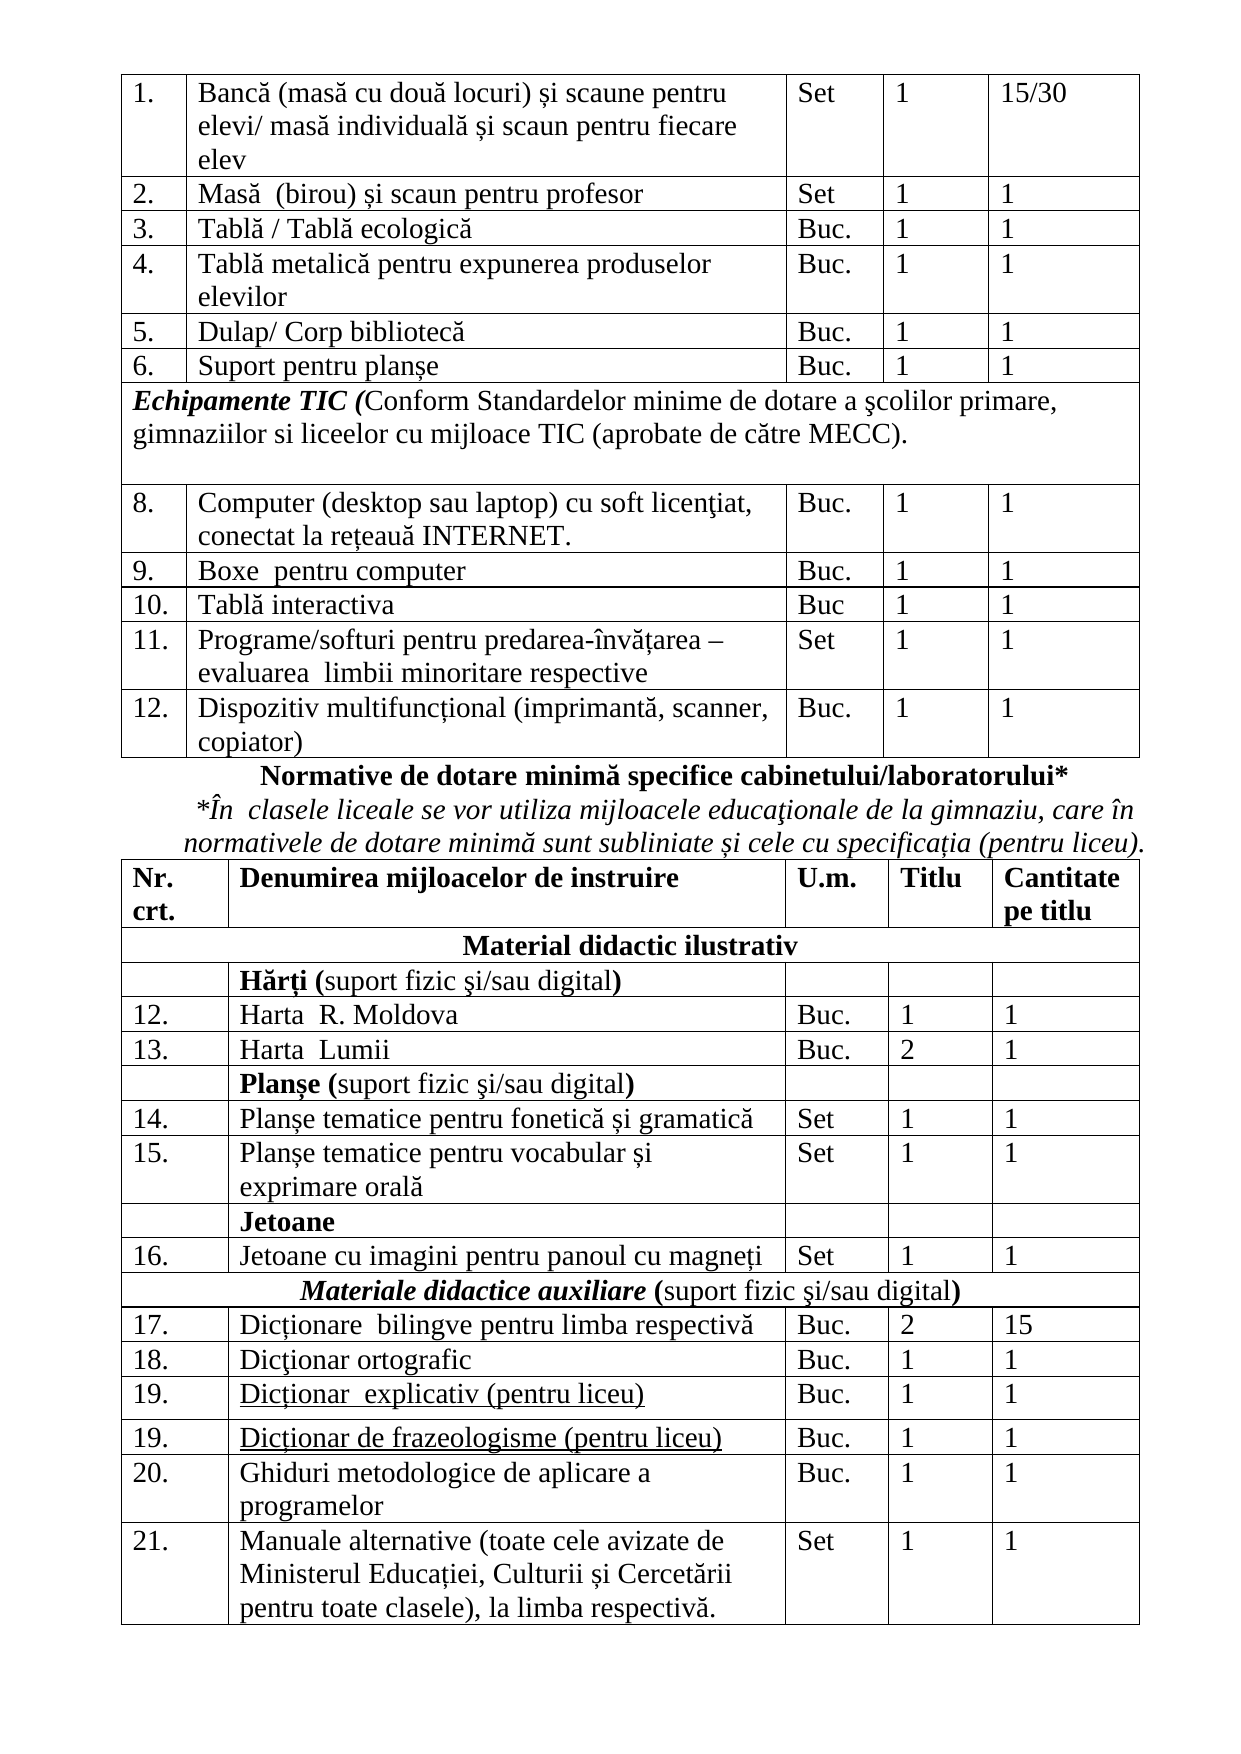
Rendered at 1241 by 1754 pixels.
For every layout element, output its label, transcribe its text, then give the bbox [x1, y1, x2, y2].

table_cell 8. [122, 485, 186, 552]
table_cell Buc. [787, 314, 883, 347]
table_cell 15/30 [989, 75, 1139, 176]
table_cell 1 [993, 1377, 1139, 1419]
table_cell 9. [122, 553, 186, 586]
table_cell 1 [989, 314, 1139, 347]
table_cell 1 [989, 553, 1139, 586]
table_cell Ghiduri metodologice de aplicare a programelor [229, 1455, 785, 1522]
table_cell [122, 1066, 228, 1100]
table_cell 1 [993, 997, 1139, 1031]
table_cell Harta R. Moldova [229, 997, 785, 1031]
table_cell Programe/softuri pentru predarea-învățarea –evaluarea limbii minoritare respective [187, 622, 786, 689]
table_cell 1 [993, 1455, 1139, 1522]
table_cell Buc. [786, 1032, 888, 1065]
table_cell Buc. [787, 690, 883, 757]
table_cell 1 [884, 553, 988, 586]
table_cell 1 [884, 485, 988, 552]
table_cell 12. [122, 690, 186, 757]
table_cell 1 [889, 1523, 992, 1623]
table_cell [786, 1204, 888, 1237]
table_cell Set [787, 75, 883, 176]
table_cell 1 [989, 349, 1139, 382]
table_cell 6. [122, 349, 186, 382]
table_cell Masă (birou) și scaun pentru profesor [187, 177, 786, 210]
table_header Cantitate pe titlu [993, 860, 1139, 927]
table_cell [786, 963, 888, 996]
text *În clasele liceale se vor utiliza mijloacele educaţionale de la gimnaziu, care în normativele de dotare minimă sunt subliniate și cele cu specificația (pentru liceu). [177, 792, 1152, 859]
table_header Titlu [889, 860, 992, 927]
table_cell 1 [889, 1455, 992, 1522]
table_cell 15. [122, 1136, 228, 1203]
table_cell Dicționare bilingve pentru limba respectivă [229, 1308, 785, 1341]
table_cell 1 [993, 1032, 1139, 1065]
table_cell Buc. [787, 246, 883, 313]
table_cell 2. [122, 177, 186, 210]
table_cell 1 [993, 1420, 1139, 1454]
table_cell [889, 1204, 992, 1237]
table_cell Material didactic ilustrativ [122, 928, 1139, 962]
table_cell Set [786, 1523, 888, 1623]
table_cell 1 [884, 314, 988, 347]
table_cell 20. [122, 1455, 228, 1522]
table_cell 1 [889, 1420, 992, 1454]
table_cell 1 [989, 588, 1139, 621]
table_cell [993, 1066, 1139, 1100]
table_cell 4. [122, 246, 186, 313]
table_cell Buc. [787, 349, 883, 382]
table_cell 16. [122, 1238, 228, 1272]
table_cell 1 [884, 622, 988, 689]
table_cell 21. [122, 1523, 228, 1623]
table_cell Set [786, 1136, 888, 1203]
table_header Denumirea mijloacelor de instruire [229, 860, 785, 927]
table_cell Computer (desktop sau laptop) cu soft licenţiat, conectat la rețeauă INTERNET. [187, 485, 786, 552]
table_cell 1 [889, 1238, 992, 1272]
table_cell Dicționar explicativ (pentru liceu) [229, 1377, 785, 1419]
table_cell Buc. [787, 211, 883, 245]
table_cell Tablă metalică pentru expunerea produselor elevilor [187, 246, 786, 313]
table_cell Hărți (suport fizic şi/sau digital) [229, 963, 785, 996]
table_cell 14. [122, 1101, 228, 1134]
table_cell 1 [993, 1523, 1139, 1623]
table_cell 19. [122, 1420, 228, 1454]
table_cell [889, 1066, 992, 1100]
table_cell Planșe tematice pentru fonetică și gramatică [229, 1101, 785, 1134]
table_cell 1 [993, 1136, 1139, 1203]
table_cell 19. [122, 1377, 228, 1419]
table_cell Dulap/ Corp bibliotecă [187, 314, 786, 347]
table_cell 18. [122, 1342, 228, 1376]
table_cell 1 [989, 246, 1139, 313]
table_cell 15 [993, 1308, 1139, 1341]
table_cell Set [786, 1101, 888, 1134]
table_cell Echipamente TIC (Conform Standardelor minime de dotare a şcolilor primare, gimnaziilor si liceelor cu mijloace TIC (aprobate de către MECC). [122, 383, 1139, 484]
table_cell 1 [989, 622, 1139, 689]
table_cell Dicționar de frazeologisme (pentru liceu) [229, 1420, 785, 1454]
table_cell 13. [122, 1032, 228, 1065]
table_cell Buc. [786, 1420, 888, 1454]
table_header Nr. crt. [122, 860, 228, 927]
table_cell Dispozitiv multifuncțional (imprimantă, scanner, copiator) [187, 690, 786, 757]
table_cell 1 [884, 211, 988, 245]
table_cell Buc. [787, 553, 883, 586]
table_cell Jetoane [229, 1204, 785, 1237]
table_cell 17. [122, 1308, 228, 1341]
table_cell 1 [884, 246, 988, 313]
table_cell 1 [993, 1238, 1139, 1272]
table_cell Buc. [786, 1455, 888, 1522]
table_cell Buc [787, 588, 883, 621]
table_cell Tablă / Tablă ecologică [187, 211, 786, 245]
table_cell 1 [884, 588, 988, 621]
table_cell Suport pentru planșe [187, 349, 786, 382]
table_cell 1 [884, 75, 988, 176]
table_cell 1 [989, 485, 1139, 552]
table_cell [786, 1066, 888, 1100]
table_cell 1 [889, 1377, 992, 1419]
table_cell Manuale alternative (toate cele avizate de Ministerul Educației, Culturii și Cercetării pentru toate clasele), la limba respectivă. [229, 1523, 785, 1623]
table_cell 1 [889, 997, 992, 1031]
table_cell Materiale didactice auxiliare (suport fizic şi/sau digital) [122, 1273, 1139, 1306]
table_cell 1 [884, 690, 988, 757]
table_cell Planșe (suport fizic şi/sau digital) [229, 1066, 785, 1100]
table_cell [122, 1204, 228, 1237]
table_cell 11. [122, 622, 186, 689]
table_cell Set [786, 1238, 888, 1272]
table_cell Buc. [786, 1377, 888, 1419]
table_cell 2 [889, 1032, 992, 1065]
table_cell 1. [122, 75, 186, 176]
table_cell 1 [884, 177, 988, 210]
table_cell 3. [122, 211, 186, 245]
table_cell Set [787, 622, 883, 689]
text Normative de dotare minimă specifice cabinetului/laboratorului* [177, 758, 1152, 792]
table_cell Set [787, 177, 883, 210]
table_cell Tablă interactiva [187, 588, 786, 621]
table_cell 1 [989, 211, 1139, 245]
table_cell 1 [989, 177, 1139, 210]
table_cell Buc. [786, 997, 888, 1031]
table_cell 10. [122, 588, 186, 621]
table_header U.m. [786, 860, 888, 927]
table_cell Buc. [786, 1308, 888, 1341]
table_cell 1 [884, 349, 988, 382]
table_cell 1 [889, 1136, 992, 1203]
table_cell [122, 963, 228, 996]
table_cell 1 [889, 1342, 992, 1376]
table_cell Buc. [786, 1342, 888, 1376]
table_cell Buc. [787, 485, 883, 552]
table_cell 1 [993, 1101, 1139, 1134]
table_cell 5. [122, 314, 186, 347]
table_cell 2 [889, 1308, 992, 1341]
table_cell Planșe tematice pentru vocabular și exprimare orală [229, 1136, 785, 1203]
table_cell 12. [122, 997, 228, 1031]
table_cell 1 [993, 1342, 1139, 1376]
table_cell [889, 963, 992, 996]
table_cell 1 [889, 1101, 992, 1134]
table_cell Bancă (masă cu două locuri) și scaune pentru elevi/ masă individuală și scaun pentru fiecare elev [187, 75, 786, 176]
table_cell Jetoane cu imagini pentru panoul cu magneți [229, 1238, 785, 1272]
table_cell Dicţionar ortografic [229, 1342, 785, 1376]
table_cell Harta Lumii [229, 1032, 785, 1065]
table_cell 1 [989, 690, 1139, 757]
table_cell [993, 1204, 1139, 1237]
table_cell Boxe pentru computer [187, 553, 786, 586]
table_cell [993, 963, 1139, 996]
